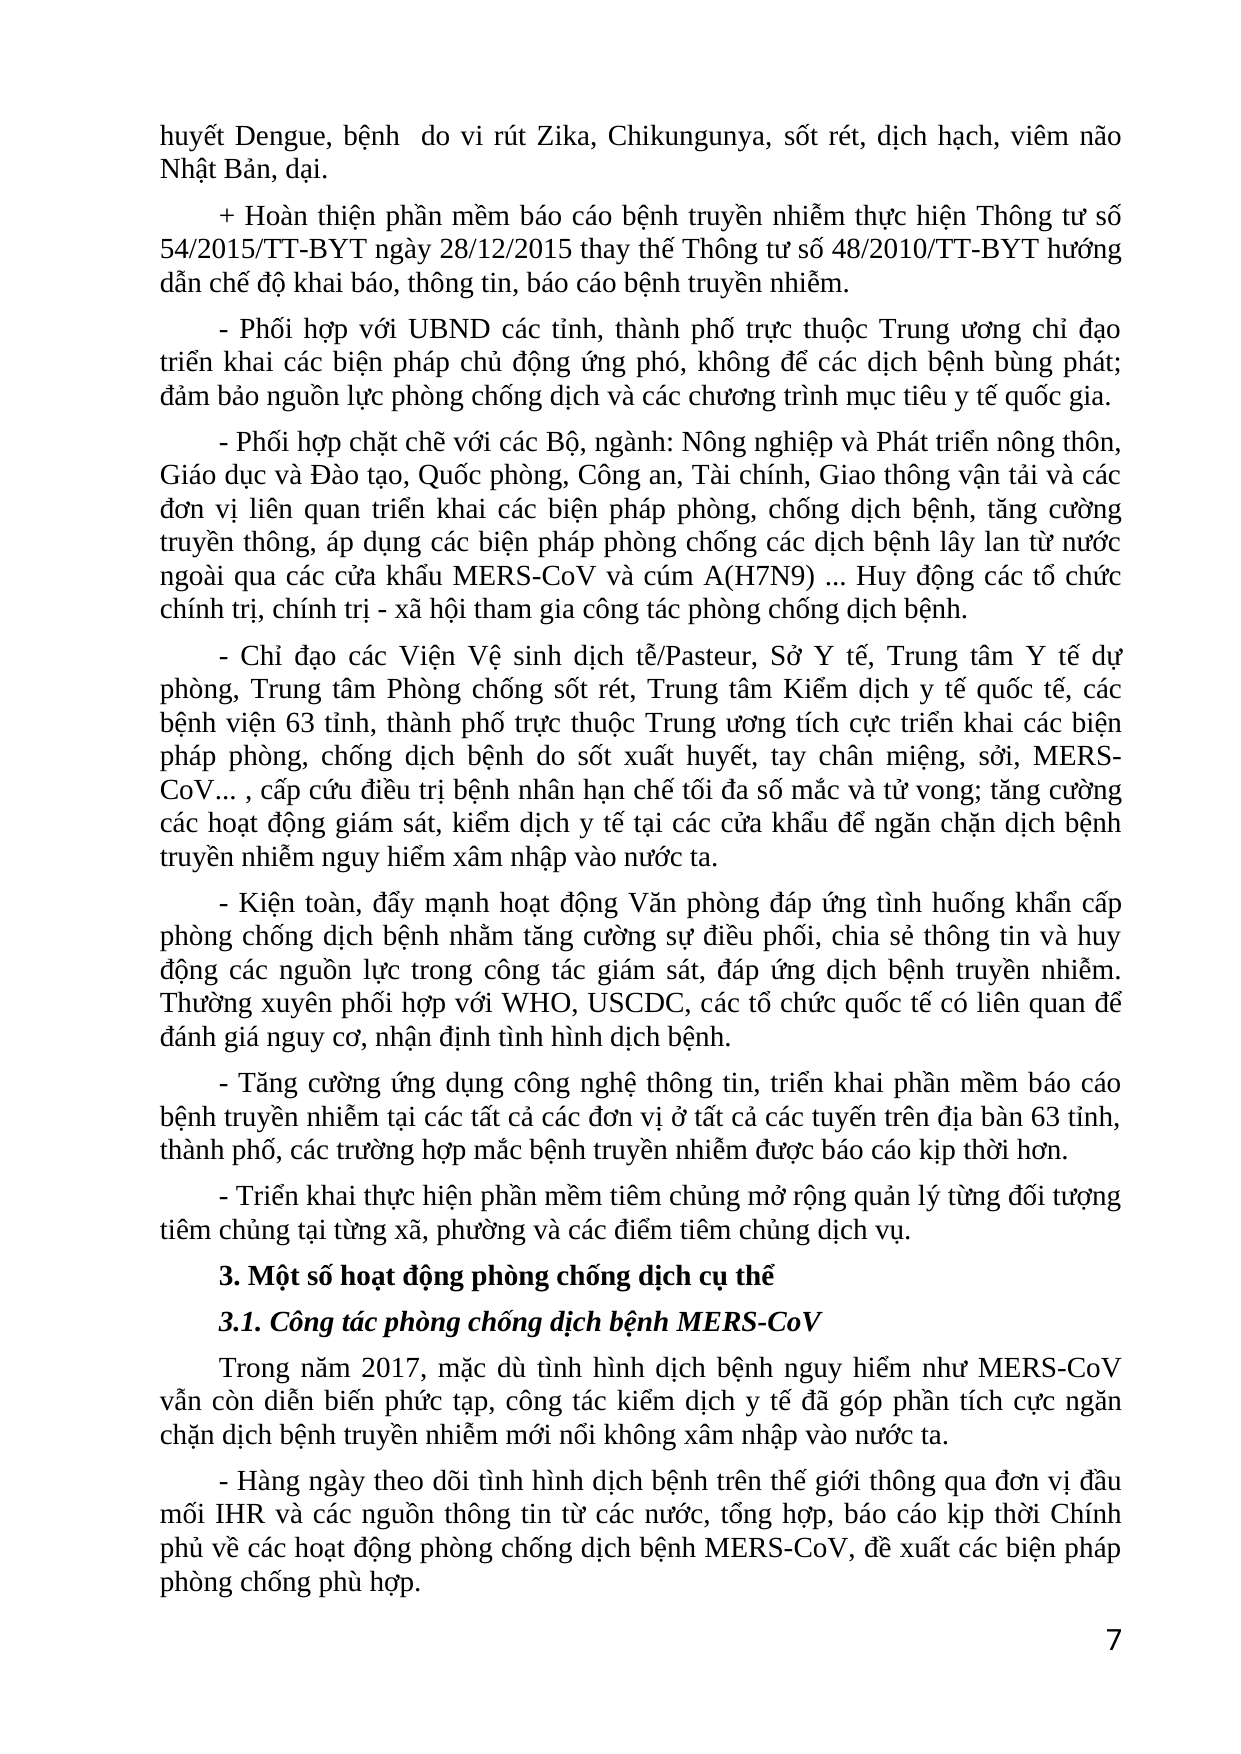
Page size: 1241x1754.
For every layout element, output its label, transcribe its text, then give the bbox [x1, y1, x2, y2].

text 3. Một số hoạt động phòng chống dịch cụ thể [159, 1258, 1122, 1291]
text - Chỉ đạo các Viện Vệ sinh dịch tễ/Pasteur, Sở Y tế, Trung tâm Y tế dự phòng, Trung tâm Phòng chống sốt rét, Trung tâm Kiểm dịch y tế quốc tế, các bệnh viện 63 tỉnh, thành phố trực thuộc Trung ương tích cực triển khai các biện pháp phòng, chống dịch bệnh do sốt xuất huyết, tay chân miệng, sởi, MERS-CoV... , cấp cứu điều trị bệnh nhân hạn chế tối đa số mắc và tử vong; tăng cường các hoạt động giám sát, kiểm dịch y tế tại các cửa khẩu để ngăn chặn dịch bệnh truyền nhiễm nguy hiểm xâm nhập vào nước ta. [159, 638, 1122, 872]
text - Tăng cường ứng dụng công nghệ thông tin, triển khai phần mềm báo cáo bệnh truyền nhiễm tại các tất cả các đơn vị ở tất cả các tuyến trên địa bàn 63 tỉnh, thành phố, các trường hợp mắc bệnh truyền nhiễm được báo cáo kịp thời hơn. [159, 1065, 1122, 1166]
text - Kiện toàn, đẩy mạnh hoạt động Văn phòng đáp ứng tình huống khẩn cấp phòng chống dịch bệnh nhằm tăng cường sự điều phối, chia sẻ thông tin và huy động các nguồn lực trong công tác giám sát, đáp ứng dịch bệnh truyền nhiễm. Thường xuyên phối hợp với WHO, USCDC, các tổ chức quốc tế có liên quan để đánh giá nguy cơ, nhận định tình hình dịch bệnh. [159, 885, 1122, 1053]
text - Hàng ngày theo dõi tình hình dịch bệnh trên thế giới thông qua đơn vị đầu mối IHR và các nguồn thông tin từ các nước, tổng hợp, báo cáo kịp thời Chính phủ về các hoạt động phòng chống dịch bệnh MERS-CoV, đề xuất các biện pháp phòng chống phù hợp. [159, 1463, 1122, 1597]
text 3.1. Công tác phòng chống dịch bệnh MERS-CoV [159, 1304, 1122, 1337]
text - Triển khai thực hiện phần mềm tiêm chủng mở rộng quản lý từng đối tượng tiêm chủng tại từng xã, phường và các điểm tiêm chủng dịch vụ. [159, 1178, 1122, 1245]
text + Hoàn thiện phần mềm báo cáo bệnh truyền nhiễm thực hiện Thông tư số 54/2015/TT-BYT ngày 28/12/2015 thay thế Thông tư số 48/2010/TT-BYT hướng dẫn chế độ khai báo, thông tin, báo cáo bệnh truyền nhiễm. [159, 198, 1122, 298]
text - Phối hợp với UBND các tỉnh, thành phố trực thuộc Trung ương chỉ đạo triển khai các biện pháp chủ động ứng phó, không để các dịch bệnh bùng phát; đảm bảo nguồn lực phòng chống dịch và các chương trình mục tiêu y tế quốc gia. [159, 311, 1122, 411]
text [159, 118, 1122, 185]
text - Phối hợp chặt chẽ với các Bộ, ngành: Nông nghiệp và Phát triển nông thôn, Giáo dục và Đào tạo, Quốc phòng, Công an, Tài chính, Giao thông vận tải và các đơn vị liên quan triển khai các biện pháp phòng, chống dịch bệnh, tăng cường truyền thông, áp dụng các biện pháp phòng chống các dịch bệnh lây lan từ nước ngoài qua các cửa khẩu MERS-CoV và cúm A(H7N9) ... Huy động các tổ chức chính trị, chính trị - xã hội tham gia công tác phòng chống dịch bệnh. [159, 424, 1122, 625]
text Trong năm 2017, mặc dù tình hình dịch bệnh nguy hiểm như MERS-CoV vẫn còn diễn biến phức tạp, công tác kiểm dịch y tế đã góp phần tích cực ngăn chặn dịch bệnh truyền nhiễm mới nổi không xâm nhập vào nước ta. [159, 1350, 1122, 1451]
